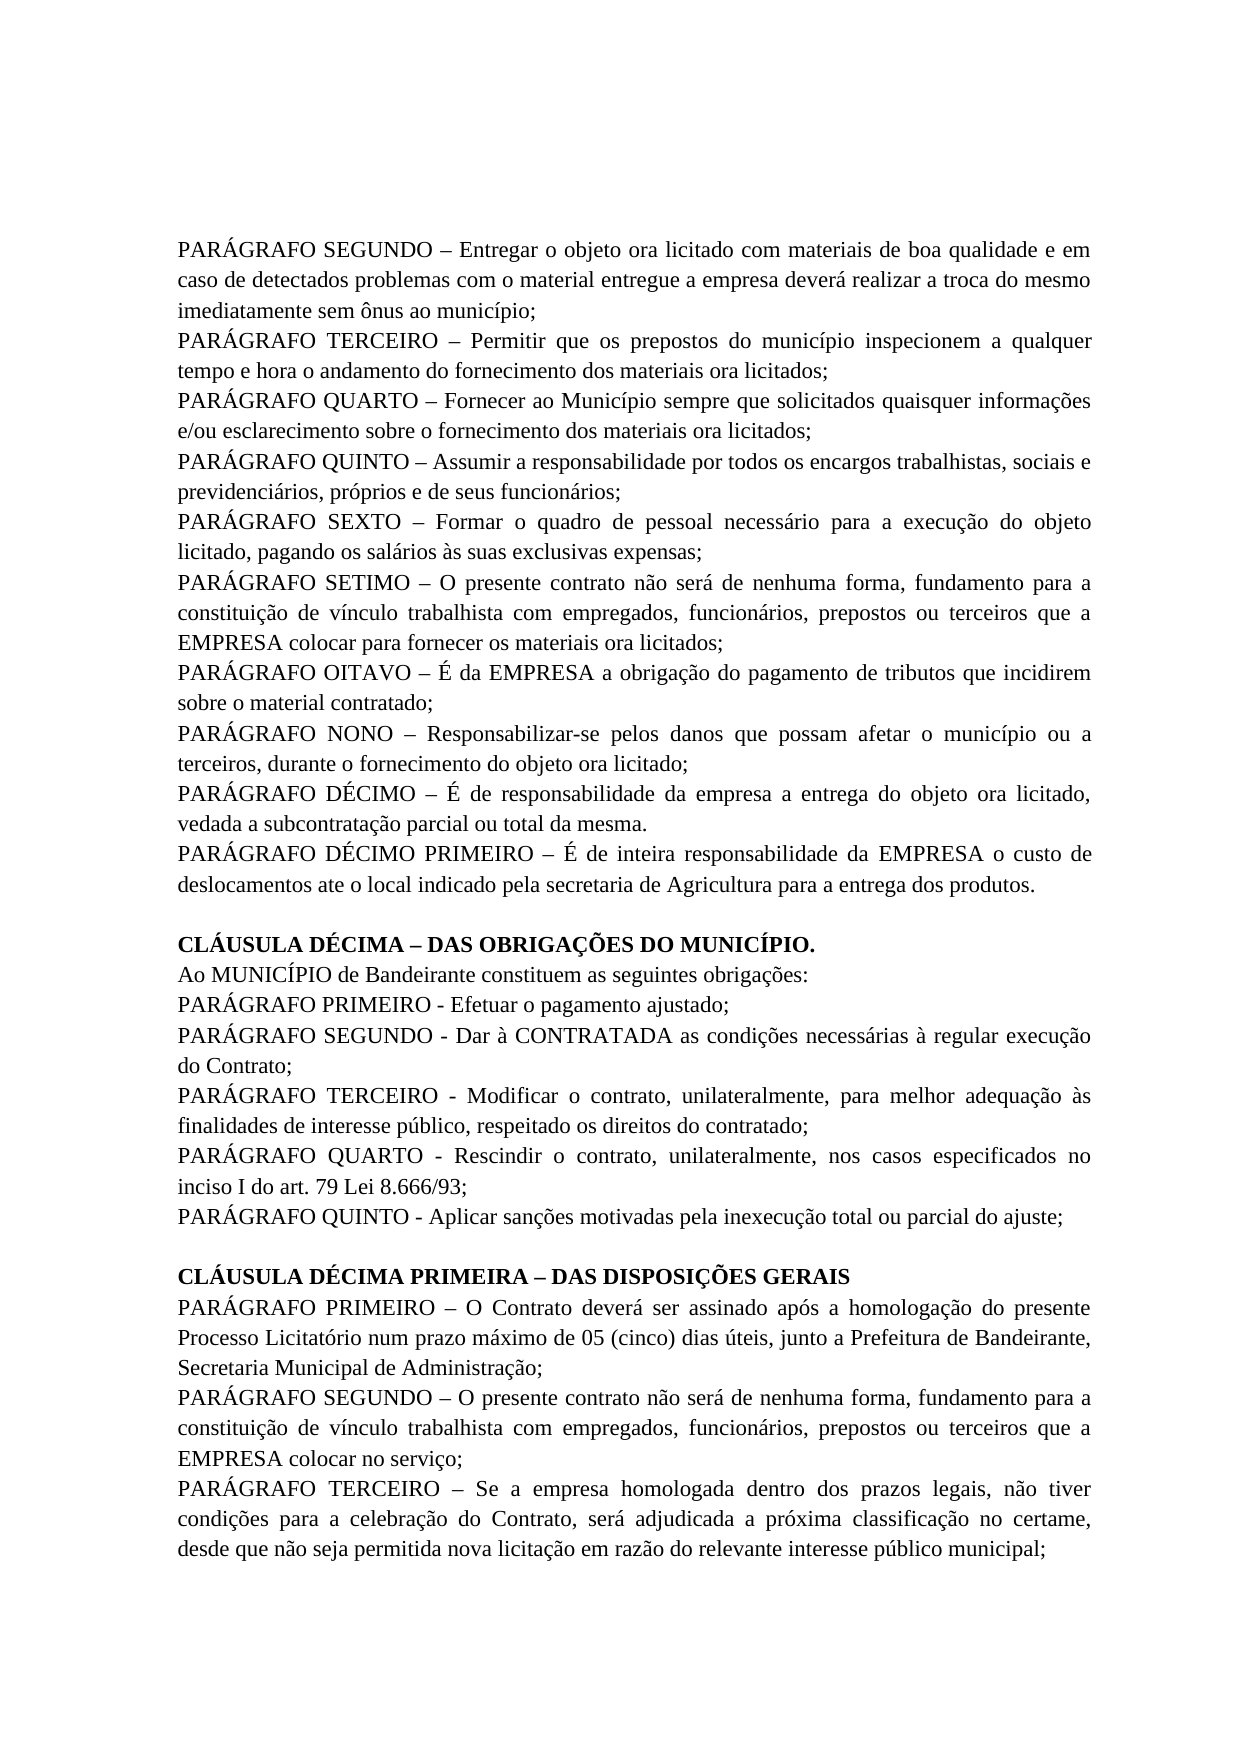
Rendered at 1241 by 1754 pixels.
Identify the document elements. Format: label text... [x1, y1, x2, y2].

text PARÁGRAFO QUARTO – Fornecer ao Município sempre que solicitados quaisquer informações e/ou esclarecimento sobre o fornecimento dos materiais ora licitados; [177, 387, 1092, 444]
text PARÁGRAFO PRIMEIRO – O Contrato deverá ser assinado após a homologação do presente Processo Licitatório num prazo máximo de 05 (cinco) dias úteis, junto a Prefeitura de Bandeirante, Secretaria Municipal de Administração; [177, 1294, 1092, 1380]
text CLÁUSULA DÉCIMA PRIMEIRA – DAS DISPOSIÇÕES GERAIS [177, 1263, 1092, 1290]
text PARÁGRAFO TERCEIRO - Modificar o contrato, unilateralmente, para melhor adequação às finalidades de interesse público, respeitado os direitos do contratado; [177, 1082, 1092, 1139]
text PARÁGRAFO NONO – Responsabilizar-se pelos danos que possam afetar o município ou a terceiros, durante o fornecimento do objeto ora licitado; [177, 720, 1092, 776]
text PARÁGRAFO QUINTO – Assumir a responsabilidade por todos os encargos trabalhistas, sociais e previdenciários, próprios e de seus funcionários; [177, 448, 1092, 504]
text PARÁGRAFO DÉCIMO – É de responsabilidade da empresa a entrega do objeto ora licitado, vedada a subcontratação parcial ou total da mesma. [177, 780, 1092, 837]
text PARÁGRAFO SEXTO – Formar o quadro de pessoal necessário para a execução do objeto licitado, pagando os salários às suas exclusivas expensas; [177, 508, 1092, 565]
text PARÁGRAFO SEGUNDO - Dar à CONTRATADA as condições necessárias à regular execução do Contrato; [177, 1022, 1092, 1078]
text PARÁGRAFO PRIMEIRO - Efetuar o pagamento ajustado; [177, 992, 1092, 1018]
text PARÁGRAFO OITAVO – É da EMPRESA a obrigação do pagamento de tributos que incidirem sobre o material contratado; [177, 659, 1092, 716]
text PARÁGRAFO QUINTO - Aplicar sanções motivadas pela inexecução total ou parcial do ajuste; [177, 1203, 1092, 1229]
text Ao MUNICÍPIO de Bandeirante constituem as seguintes obrigações: [177, 961, 1092, 988]
text CLÁUSULA DÉCIMA – DAS OBRIGAÇÕES DO MUNICÍPIO. [177, 931, 1092, 957]
text PARÁGRAFO TERCEIRO – Se a empresa homologada dentro dos prazos legais, não tiver condições para a celebração do Contrato, será adjudicada a próxima classificação no certame, desde que não seja permitida nova licitação em razão do relevante interesse público municipal; [177, 1475, 1092, 1562]
text PARÁGRAFO SEGUNDO – Entregar o objeto ora licitado com materiais de boa qualidade e em caso de detectados problemas com o material entregue a empresa deverá realizar a troca do mesmo imediatamente sem ônus ao município; [177, 236, 1092, 323]
text PARÁGRAFO DÉCIMO PRIMEIRO – É de inteira responsabilidade da empresa o custo de deslocamentos ate o local indicado pela secretaria de Agricultura para a entrega dos produtos. [177, 841, 1092, 897]
text PARÁGRAFO SETIMO – O presente contrato não será de nenhuma forma, fundamento para a constituição de vínculo trabalhista com empregados, funcionários, prepostos ou terceiros que a EMPRESA colocar para fornecer os materiais ora licitados; [177, 569, 1092, 655]
text PARÁGRAFO SEGUNDO – O presente contrato não será de nenhuma forma, fundamento para a constituição de vínculo trabalhista com empregados, funcionários, prepostos ou terceiros que a EMPRESA colocar no serviço; [177, 1384, 1092, 1471]
text PARÁGRAFO TERCEIRO – Permitir que os prepostos do município inspecionem a qualquer tempo e hora o andamento do fornecimento dos materiais ora licitados; [177, 327, 1092, 383]
text PARÁGRAFO QUARTO - Rescindir o contrato, unilateralmente, nos casos especificados no inciso I do art. 79 Lei 8.666/93; [177, 1143, 1092, 1199]
